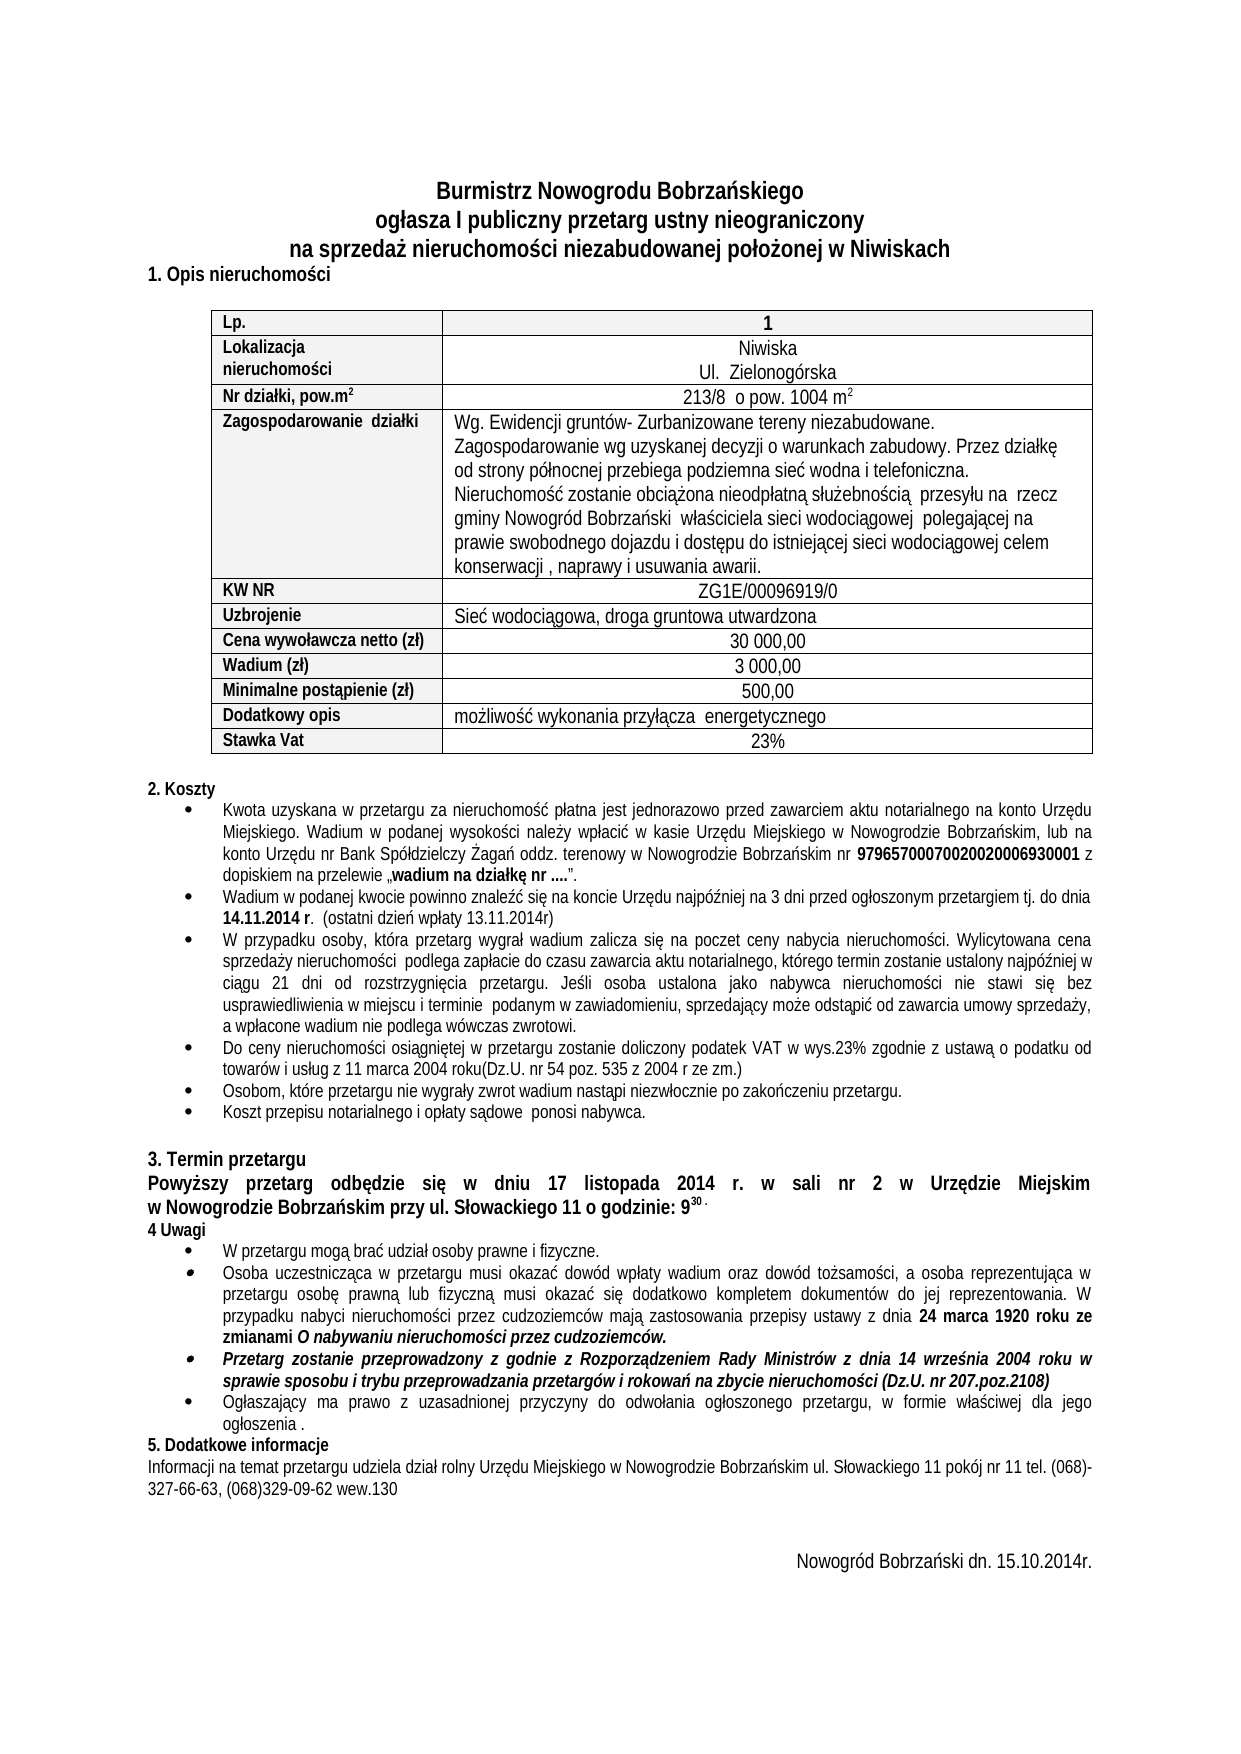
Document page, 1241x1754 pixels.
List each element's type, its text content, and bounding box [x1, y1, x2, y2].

text ogłasza I publiczny przetarg ustny nieograniczony [148, 205, 1093, 233]
table_cell Stawka Vat [212, 729, 442, 753]
list W przetargu mogą brać udział osoby prawne i fizyczne. [185, 1240, 1093, 1262]
text Informacji na temat przetargu udziela dział rolny Urzędu Miejskiego w Nowogrodzie Bobrzańskim ul. Słowackiego 11 pokój nr 11 tel. (068)-327-66-63, (068)329-09-62 wew.130 [148, 1456, 1093, 1499]
table_cell 30 000,00 [443, 629, 1092, 653]
list Koszt przepisu notarialnego i opłaty sądowe ponosi nabywca. [185, 1101, 1093, 1123]
table_cell 500,00 [443, 679, 1092, 703]
table_cell Wadium (zł) [212, 654, 442, 678]
table_cell 213/8 o pow. 1004 m2 [443, 385, 1092, 409]
table_cell KW NR [212, 579, 442, 603]
text na sprzedaż nieruchomości niezabudowanej położonej w Niwiskach [148, 233, 1093, 262]
text 4 Uwagi [148, 1219, 1093, 1240]
text 2. Koszty [148, 778, 1093, 799]
list Przetarg zostanie przeprowadzony z godnie z Rozporządzeniem Rady Ministrów z dnia 14 września 2004 roku w sprawie sposobu i trybu przeprowadzania przetargów i rokowań na zbycie nieruchomości (Dz.U. nr 207.poz.2108) [185, 1348, 1093, 1391]
table_cell Minimalne postąpienie (zł) [212, 679, 442, 703]
table_header 1 [443, 311, 1092, 335]
list W przypadku osoby, która przetarg wygrał wadium zalicza się na poczet ceny nabycia nieruchomości. Wylicytowana cena sprzedaży nieruchomości podlega zapłacie do czasu zawarcia aktu notarialnego, którego termin zostanie ustalony najpóźniej w ciągu 21 dni od rozstrzygnięcia przetargu. Jeśli osoba ustalona jako nabywca nieruchomości nie stawi się bez usprawiedliwienia w miejscu i terminie podanym w zawiadomieniu, sprzedający może odstąpić od zawarcia umowy sprzedaży, a wpłacone wadium nie podlega wówczas zwrotowi. [185, 929, 1093, 1037]
list Osobom, które przetargu nie wygrały zwrot wadium nastąpi niezwłocznie po zakończeniu przetargu. [185, 1080, 1093, 1101]
table_cell możliwość wykonania przyłącza energetycznego [443, 704, 1092, 728]
table_cell Sieć wodociągowa, droga gruntowa utwardzona [443, 604, 1092, 628]
table_cell Dodatkowy opis [212, 704, 442, 728]
table_cell Niwiska Ul. Zielonogórska [443, 336, 1092, 384]
table_cell Nr działki, pow.m2 [212, 385, 442, 409]
text 5. Dodatkowe informacje [148, 1434, 1093, 1456]
table_cell Zagospodarowanie działki [212, 410, 442, 578]
table_cell Lokalizacja nieruchomości [212, 336, 442, 384]
text 1. Opis nieruchomości [148, 262, 1093, 286]
table_cell Cena wywoławcza netto (zł) [212, 629, 442, 653]
list Kwota uzyskana w przetargu za nieruchomość płatna jest jednorazowo przed zawarciem aktu notarialnego na konto Urzędu Miejskiego. Wadium w podanej wysokości należy wpłacić w kasie Urzędu Miejskiego w Nowogrodzie Bobrzańskim, lub na konto Urzędu nr Bank Spółdzielczy Żagań oddz. terenowy w Nowogrodzie Bobrzańskim nr 97965700070020020006930001 z dopiskiem na przelewie „wadium na działkę nr ....”. [185, 799, 1093, 886]
table_cell ZG1E/00096919/0 [443, 579, 1092, 603]
table_cell 3 000,00 [443, 654, 1092, 678]
text Powyższy przetarg odbędzie się w dniu 17 listopada 2014 r. w sali nr 2 w Urzędzie Miejskim w Nowogrodzie Bobrzańskim przy ul. Słowackiego 11 o godzinie: 930 . [148, 1171, 1093, 1219]
table_cell Wg. Ewidencji gruntów- Zurbanizowane tereny niezabudowane. Zagospodarowanie wg uzyskanej decyzji o warunkach zabudowy. Przez działkę od strony północnej przebiega podziemna sieć wodna i telefoniczna. Nieruchomość zostanie obciążona nieodpłatną służebnością przesyłu na rzecz gminy Nowogród Bobrzański właściciela sieci wodociągowej polegającej na prawie swobodnego dojazdu i dostępu do istniejącej sieci wodociągowej celem konserwacji , naprawy i usuwania awarii. [443, 410, 1092, 578]
list Wadium w podanej kwocie powinno znaleźć się na koncie Urzędu najpóźniej na 3 dni przed ogłoszonym przetargiem tj. do dnia 14.11.2014 r. (ostatni dzień wpłaty 13.11.2014r) [185, 886, 1093, 929]
table_cell 23% [443, 729, 1092, 753]
list Ogłaszający ma prawo z uzasadnionej przyczyny do odwołania ogłoszonego przetargu, w formie właściwej dla jego ogłoszenia . [185, 1391, 1093, 1434]
text Burmistrz Nowogrodu Bobrzańskiego [148, 176, 1093, 205]
text 3. Termin przetargu [148, 1147, 1093, 1171]
table_cell Uzbrojenie [212, 604, 442, 628]
list Do ceny nieruchomości osiągniętej w przetargu zostanie doliczony podatek VAT w wys.23% zgodnie z ustawą o podatku od towarów i usług z 11 marca 2004 roku(Dz.U. nr 54 poz. 535 z 2004 r ze zm.) [185, 1037, 1093, 1080]
list Osoba uczestnicząca w przetargu musi okazać dowód wpłaty wadium oraz dowód tożsamości, a osoba reprezentująca w przetargu osobę prawną lub fizyczną musi okazać się dodatkowo kompletem dokumentów do jej reprezentowania. W przypadku nabyci nieruchomości przez cudzoziemców mają zastosowania przepisy ustawy z dnia 24 marca 1920 roku ze zmianami O nabywaniu nieruchomości przez cudzoziemców. [185, 1262, 1093, 1348]
table_header Lp. [212, 311, 442, 335]
text Nowogród Bobrzański dn. 15.10.2014r. [148, 1549, 1093, 1573]
